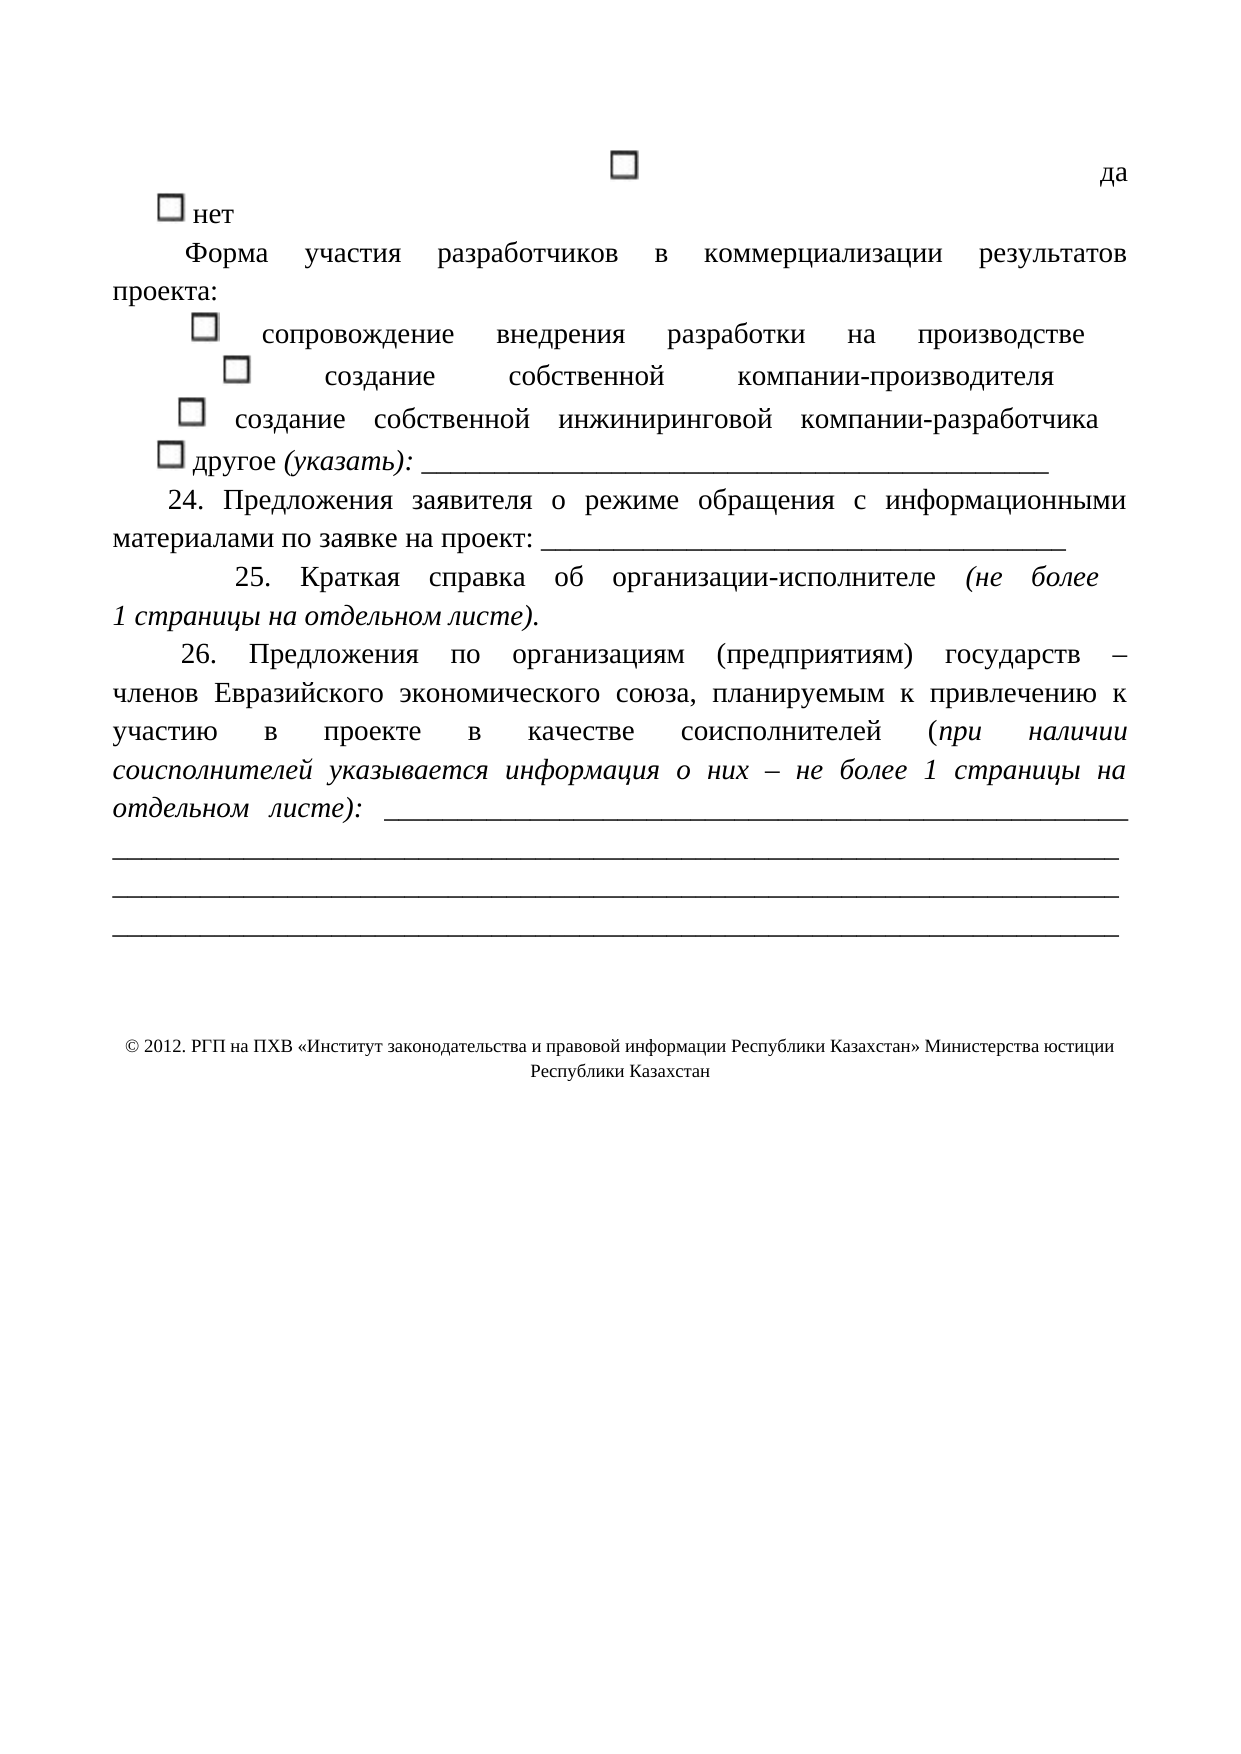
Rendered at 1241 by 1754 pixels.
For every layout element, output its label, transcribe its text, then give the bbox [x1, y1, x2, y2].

picture [156, 192, 186, 224]
text 26. Предложения по организациям (предприятиям) государств – членов Евразийского экономического союза, планируемым к привлечению к участию в проекте в качестве соисполнителей (при наличии соисполнителей указывается информация о них – не более 1 страницы на отдельном листе): ___________________________________________________ _____________________________________________________________________ _____________________________________________________________________ _____________________________________________________________________ [112, 636, 1128, 939]
picture [156, 439, 186, 471]
text 25. Краткая справка об организации-исполнителе (не более 1 страницы на отдельном листе). [112, 559, 1128, 631]
picture [222, 354, 252, 386]
text Форма участия разработчиков в коммерциализации результатов проекта: сопровождение внедрения разработки на производстве создание собственной компании-производителя создание собственной инжиниринговой компании-разработчика другое (указать): ___________________________________________ [112, 235, 1128, 477]
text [112, 150, 1128, 230]
text 24. Предложения заявителя о режиме обращения с информационными материалами по заявке на проект: ____________________________________ [112, 482, 1128, 554]
picture [610, 150, 639, 182]
text © 2012. РГП на ПХВ «Институт законодательства и правовой информации Республики Казахстан» Министерства юстиции Республики Казахстан [112, 1035, 1128, 1082]
picture [190, 312, 220, 344]
picture [177, 397, 207, 429]
